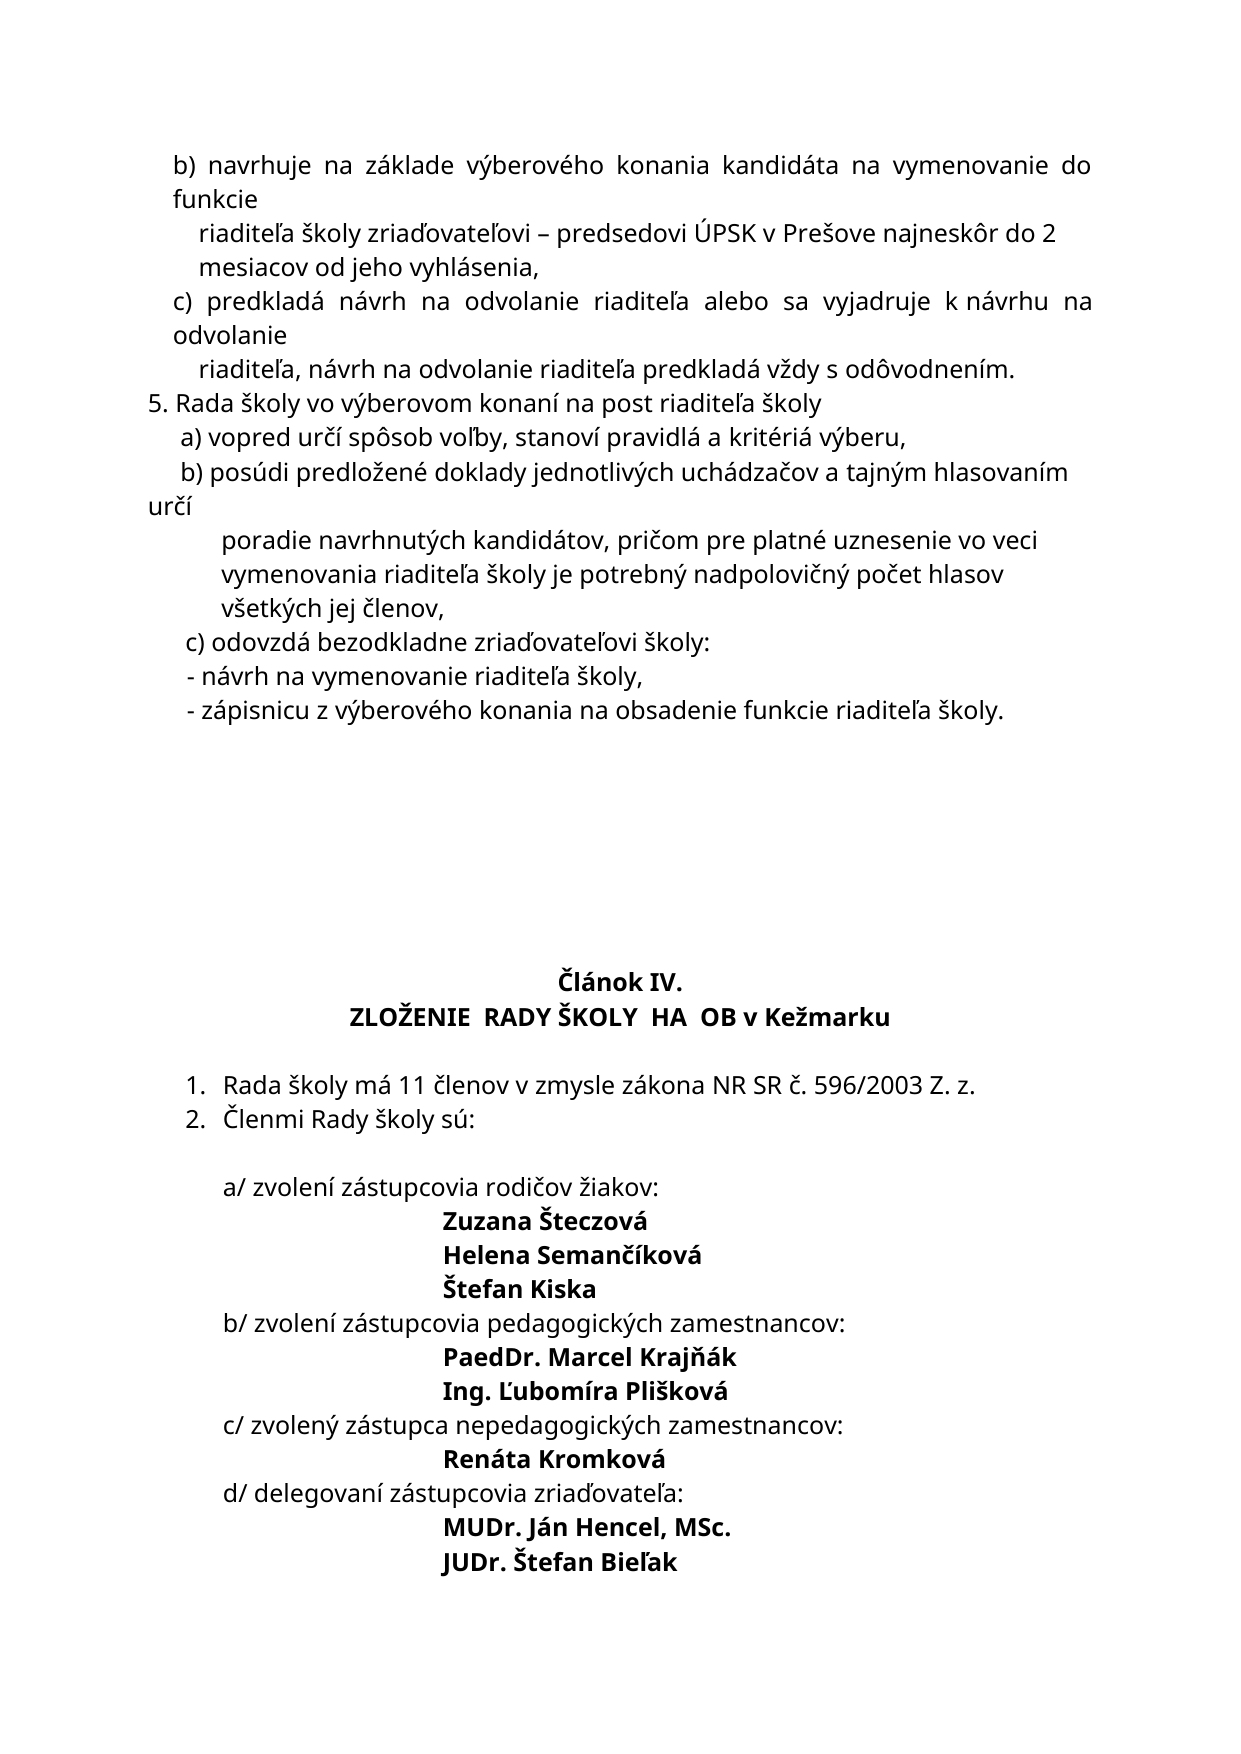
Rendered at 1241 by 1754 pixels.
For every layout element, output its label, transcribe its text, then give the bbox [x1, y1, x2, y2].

text JUDr. Štefan Bieľak [223, 1544, 1093, 1578]
text a) vopred určí spôsob voľby, stanoví pravidlá a kritériá výberu, [148, 420, 1093, 454]
text a/ zvolení zástupcovia rodičov žiakov: [223, 1169, 1093, 1203]
text c) predkladá návrh na odvolanie riaditeľa alebo sa vyjadruje k návrhu na odvolanie [173, 284, 1093, 352]
text Renáta Kromková [223, 1442, 1093, 1476]
list Členmi Rady školy sú: [185, 1101, 1093, 1135]
text riaditeľa, návrh na odvolanie riaditeľa predkladá vždy s odôvodnením. [173, 352, 1093, 386]
text MUDr. Ján Hencel, MSc. [223, 1510, 1093, 1544]
list Rada školy má 11 členov v zmysle zákona NR SR č. 596/2003 Z. z. [185, 1067, 1093, 1101]
text d/ delegovaní zástupcovia zriaďovateľa: [223, 1476, 1093, 1510]
text c) odovzdá bezodkladne zriaďovateľovi školy: [185, 624, 1093, 658]
text poradie navrhnutých kandidátov, pričom pre platné uznesenie vo veci vymenovania riaditeľa školy je potrebný nadpolovičný počet hlasov všetkých jej členov, [221, 522, 1093, 624]
text ZLOŽENIE RADY ŠKOLY HA OB v Kežmarku [148, 999, 1093, 1033]
text - návrh na vymenovanie riaditeľa školy, [148, 658, 1093, 693]
text 5. Rada školy vo výberovom konaní na post riaditeľa školy [148, 386, 1093, 420]
text mesiacov od jeho vyhlásenia, [173, 250, 1093, 284]
text Článok IV. [148, 965, 1093, 999]
text Ing. Ľubomíra Plišková [370, 1374, 1093, 1408]
text b/ zvolení zástupcovia pedagogických zamestnancov: [223, 1306, 1093, 1340]
text Zuzana Šteczová [223, 1203, 1093, 1238]
text Helena Semančíková [223, 1238, 1093, 1272]
text c/ zvolený zástupca nepedagogických zamestnancov: [223, 1408, 1093, 1442]
text Štefan Kiska [223, 1272, 1093, 1306]
text riaditeľa školy zriaďovateľovi – predsedovi ÚPSK v Prešove najneskôr do 2 [173, 216, 1093, 250]
text - zápisnicu z výberového konania na obsadenie funkcie riaditeľa školy. [148, 693, 1093, 727]
text PaedDr. Marcel Krajňák [223, 1340, 1093, 1374]
text b) posúdi predložené doklady jednotlivých uchádzačov a tajným hlasovaním určí [148, 454, 1093, 522]
text b) navrhuje na základe výberového konania kandidáta na vymenovanie do funkcie [173, 148, 1093, 216]
